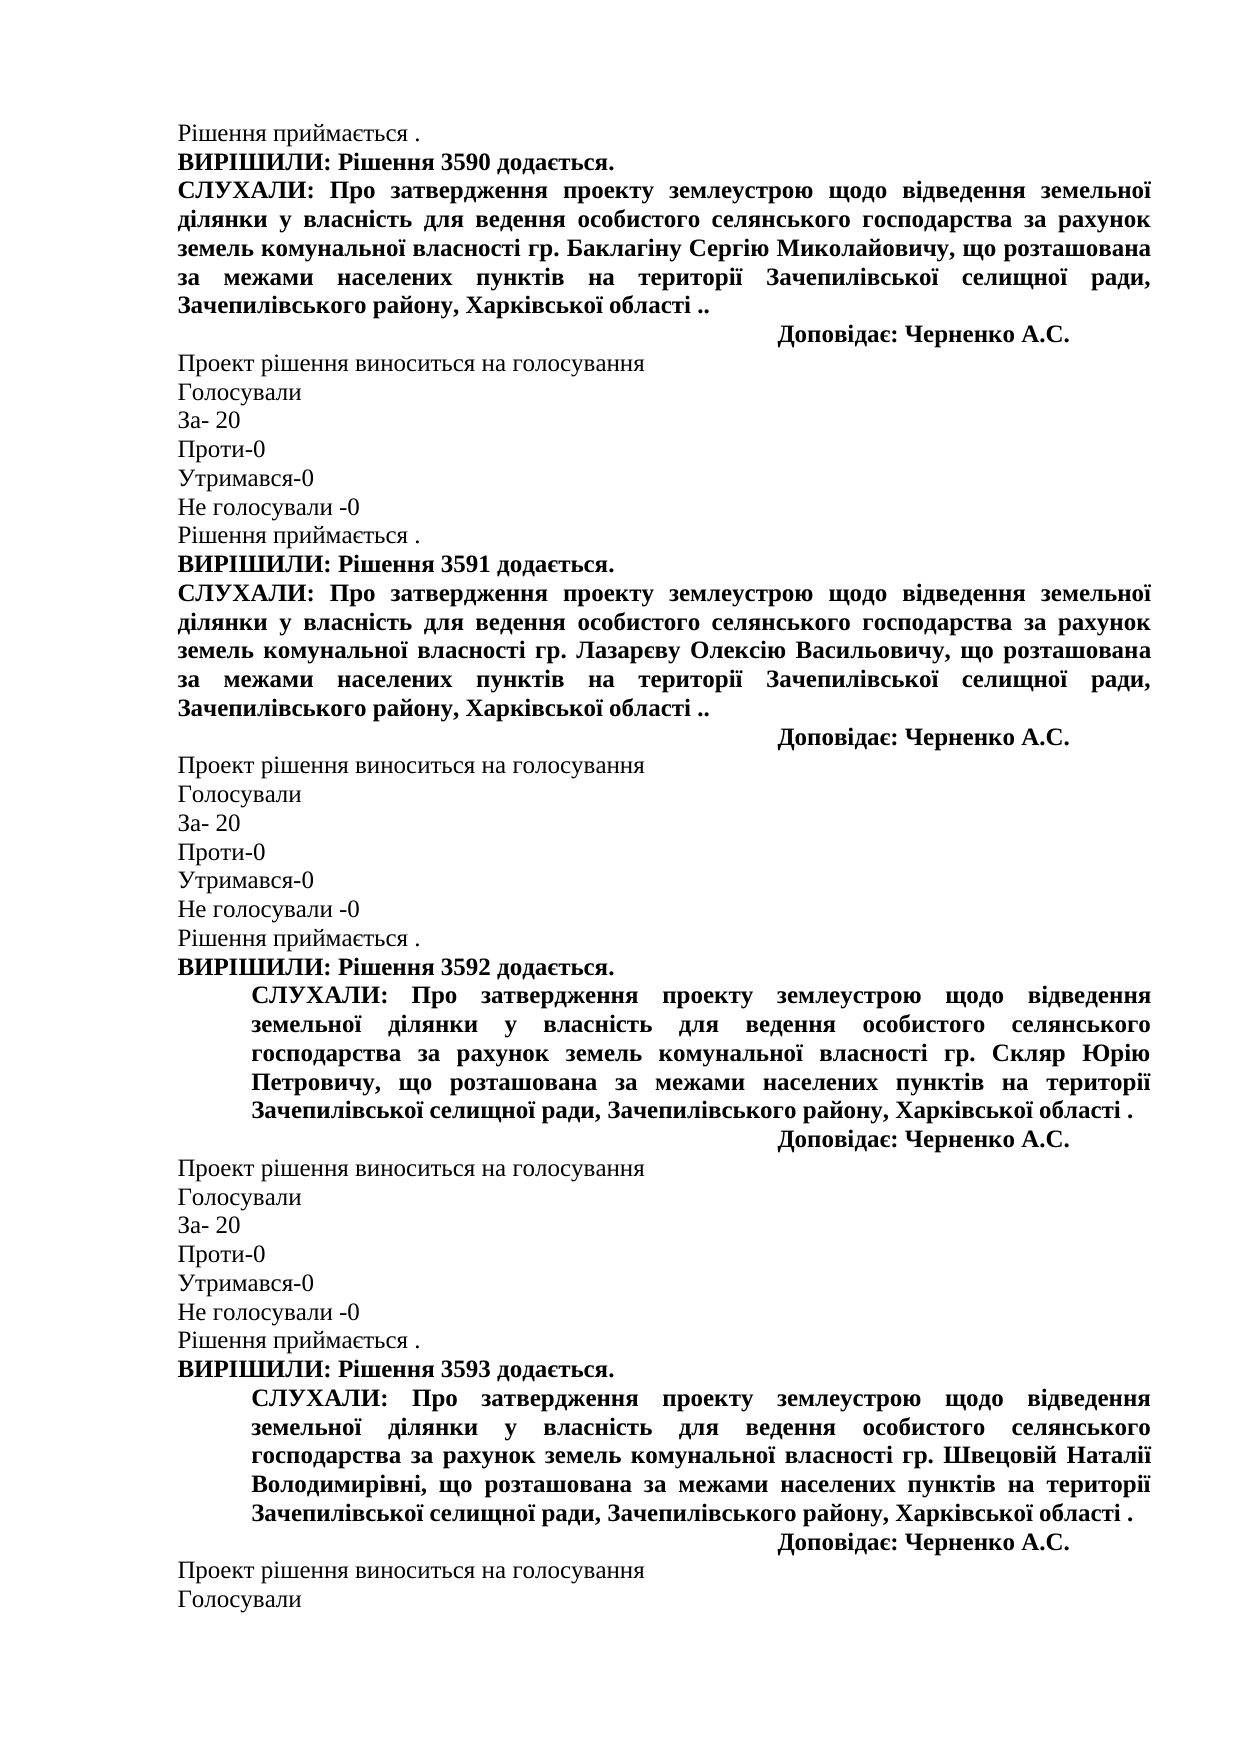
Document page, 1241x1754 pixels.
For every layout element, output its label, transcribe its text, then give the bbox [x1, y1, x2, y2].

text Рішення приймається . [177, 118, 1152, 147]
text Голосували [177, 779, 1152, 808]
text СЛУХАЛИ: Про затвердження проекту землеустрою щодо відведення земельної ділянки у власність для ведення особистого селянського господарства за рахунок земель комунальної власності гр. Скляр Юрію Петровичу, що розташована за межами населених пунктів на території Зачепилівської селищної ради, Зачепилівського району, Харківської області . [251, 981, 1152, 1124]
text Проект рішення виноситься на голосування [177, 1153, 1152, 1182]
text Голосували [177, 1584, 1152, 1613]
text Доповідає: Черненко А.С. [177, 1124, 1152, 1153]
text Утримався-0 [177, 866, 1152, 894]
text ВИРІШИЛИ: Рішення 3590 додається. [177, 147, 1152, 176]
text Рішення приймається . [177, 1326, 1152, 1354]
text Доповідає: Черненко А.С. [177, 1527, 1152, 1556]
text За- 20 [177, 406, 1152, 434]
text Проти-0 [177, 1239, 1152, 1268]
text Проект рішення виноситься на голосування [177, 348, 1152, 377]
text Рішення приймається . [177, 521, 1152, 549]
text За- 20 [177, 808, 1152, 837]
text Рішення приймається . [177, 923, 1152, 952]
text Проект рішення виноситься на голосування [177, 751, 1152, 779]
text ВИРІШИЛИ: Рішення 3593 додається. [177, 1354, 1152, 1383]
text Проект рішення виноситься на голосування [177, 1556, 1152, 1584]
text За- 20 [177, 1211, 1152, 1239]
text Проти-0 [177, 837, 1152, 866]
text Проти-0 [177, 434, 1152, 463]
text Не голосували -0 [177, 894, 1152, 923]
text СЛУХАЛИ: Про затвердження проекту землеустрою щодо відведення земельної ділянки у власність для ведення особистого селянського господарства за рахунок земель комунальної власності гр. Лазарєву Олексію Васильовичу, що розташована за межами населених пунктів на території Зачепилівської селищної ради, Зачепилівського району, Харківської області .. [177, 578, 1152, 722]
text Не голосували -0 [177, 1297, 1152, 1326]
text Утримався-0 [177, 463, 1152, 492]
text Не голосували -0 [177, 492, 1152, 521]
text ВИРІШИЛИ: Рішення 3591 додається. [177, 549, 1152, 578]
text Голосували [177, 377, 1152, 406]
text ВИРІШИЛИ: Рішення 3592 додається. [177, 952, 1152, 981]
text Утримався-0 [177, 1268, 1152, 1297]
text СЛУХАЛИ: Про затвердження проекту землеустрою щодо відведення земельної ділянки у власність для ведення особистого селянського господарства за рахунок земель комунальної власності гр. Швецовій Наталії Володимирівні, що розташована за межами населених пунктів на території Зачепилівської селищної ради, Зачепилівського району, Харківської області . [251, 1383, 1152, 1527]
text Доповідає: Черненко А.С. [177, 319, 1152, 348]
text Доповідає: Черненко А.С. [177, 722, 1152, 751]
text Голосували [177, 1182, 1152, 1211]
text СЛУХАЛИ: Про затвердження проекту землеустрою щодо відведення земельної ділянки у власність для ведення особистого селянського господарства за рахунок земель комунальної власності гр. Баклагіну Сергію Миколайовичу, що розташована за межами населених пунктів на території Зачепилівської селищної ради, Зачепилівського району, Харківської області .. [177, 176, 1152, 319]
